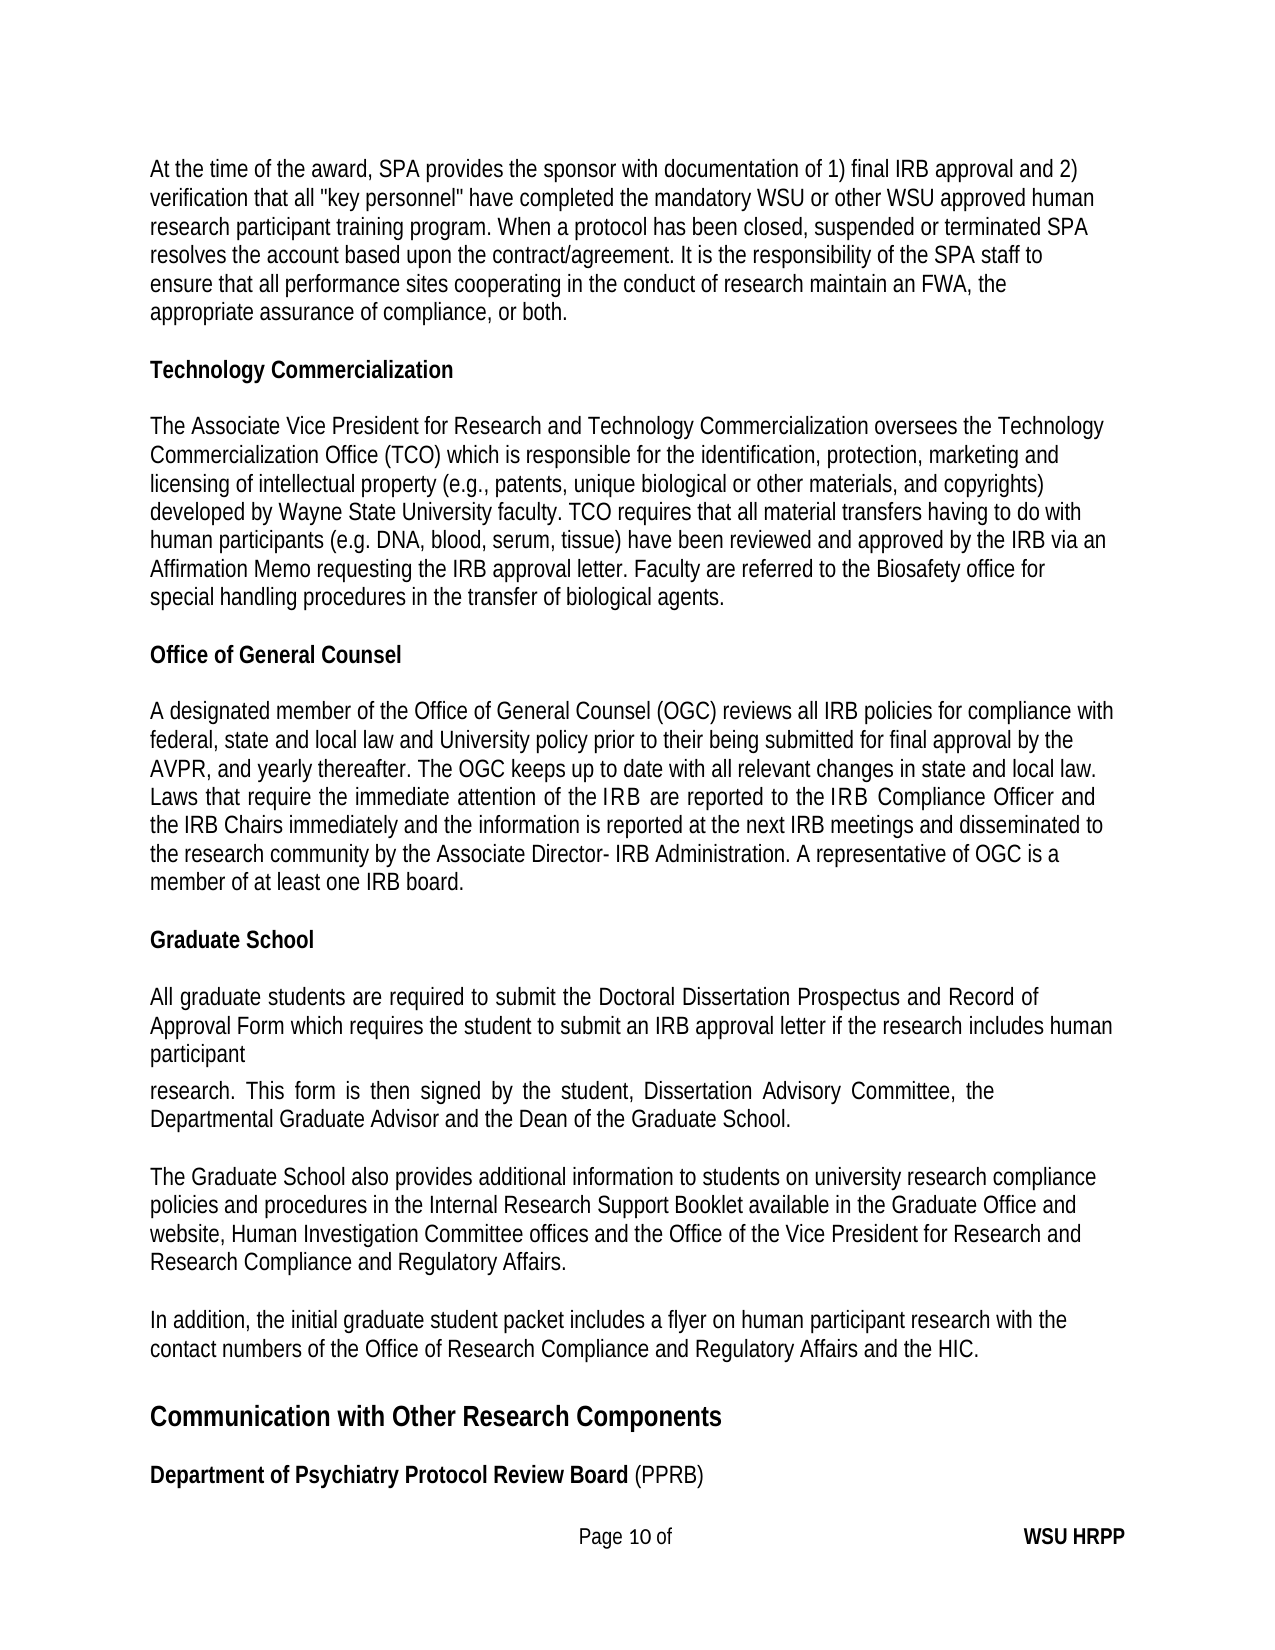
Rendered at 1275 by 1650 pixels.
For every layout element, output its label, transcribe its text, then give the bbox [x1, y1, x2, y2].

text In addition, the initial graduate student packet includes a flyer on human participant research with the contact numbers of the Office of Research Compliance and Regulatory Affairs and the HIC. [150, 1306, 1123, 1363]
subtitle Technology Commercialization [150, 355, 1135, 383]
subtitle Department of Psychiatry Protocol Review Board (PPRB) [150, 1461, 1124, 1489]
text All graduate students are required to submit the Doctoral Dissertation Prospectus and Record of Approval Form which requires the student to submit an IRB approval letter if the research includes human participant [150, 982, 1119, 1068]
text The Graduate School also provides additional information to students on university research compliance policies and procedures in the Internal Research Support Booklet available in the Graduate Office and website, Human Investigation Committee offices and the Office of the Vice President for Research and Research Compliance and Regulatory Affairs. [150, 1161, 1123, 1276]
subtitle Graduate School [150, 925, 1135, 953]
text The Associate Vice President for Research and Technology Commercialization oversees the Technology Commercialization Office (TCO) which is responsible for the identification, protection, marketing and licensing of intellectual property (e.g., patents, unique biological or other materials, and copyrights) developed by Wayne State University faculty. TCO requires that all material transfers having to do with human participants (e.g. DNA, blood, serum, tissue) have been reviewed and approved by the IRB via an Affirmation Memo requesting the IRB approval letter. Faculty are referred to the Biosafety office for special handling procedures in the transfer of biological agents. [150, 412, 1108, 611]
text research. This form is then signed by the student, Dissertation Advisory Committee, the Departmental Graduate Advisor and the Dean of the Graduate School. [150, 1076, 1123, 1133]
subtitle Communication with Other Research Components [150, 1399, 1124, 1432]
text A designated member of the Office of General Counsel (OGC) reviews all IRB policies for compliance with federal, state and local law and University policy prior to their being submitted for final approval by the AVPR, and yearly thereafter. The OGC keeps up to date with all relevant changes in state and local law. Laws that require the immediate attention of the IRB are reported to the IRB Compliance Officer and the IRB Chairs immediately and the information is reported at the next IRB meetings and disseminated to the research community by the Associate Director- IRB Administration. A representative of OGC is a member of at least one IRB board. [150, 697, 1123, 896]
text At the time of the award, SPA provides the sponsor with documentation of 1) final IRB approval and 2) verification that all "key personnel" have completed the mandatory WSU or other WSU approved human research participant training program. When a protocol has been closed, suspended or terminated SPA resolves the account based upon the contract/agreement. It is the responsibility of the SPA staff to ensure that all performance sites cooperating in the conduct of research maintain an FWA, the appropriate assurance of compliance, or both. [150, 154, 1103, 326]
subtitle Office of General Counsel [150, 640, 1135, 668]
